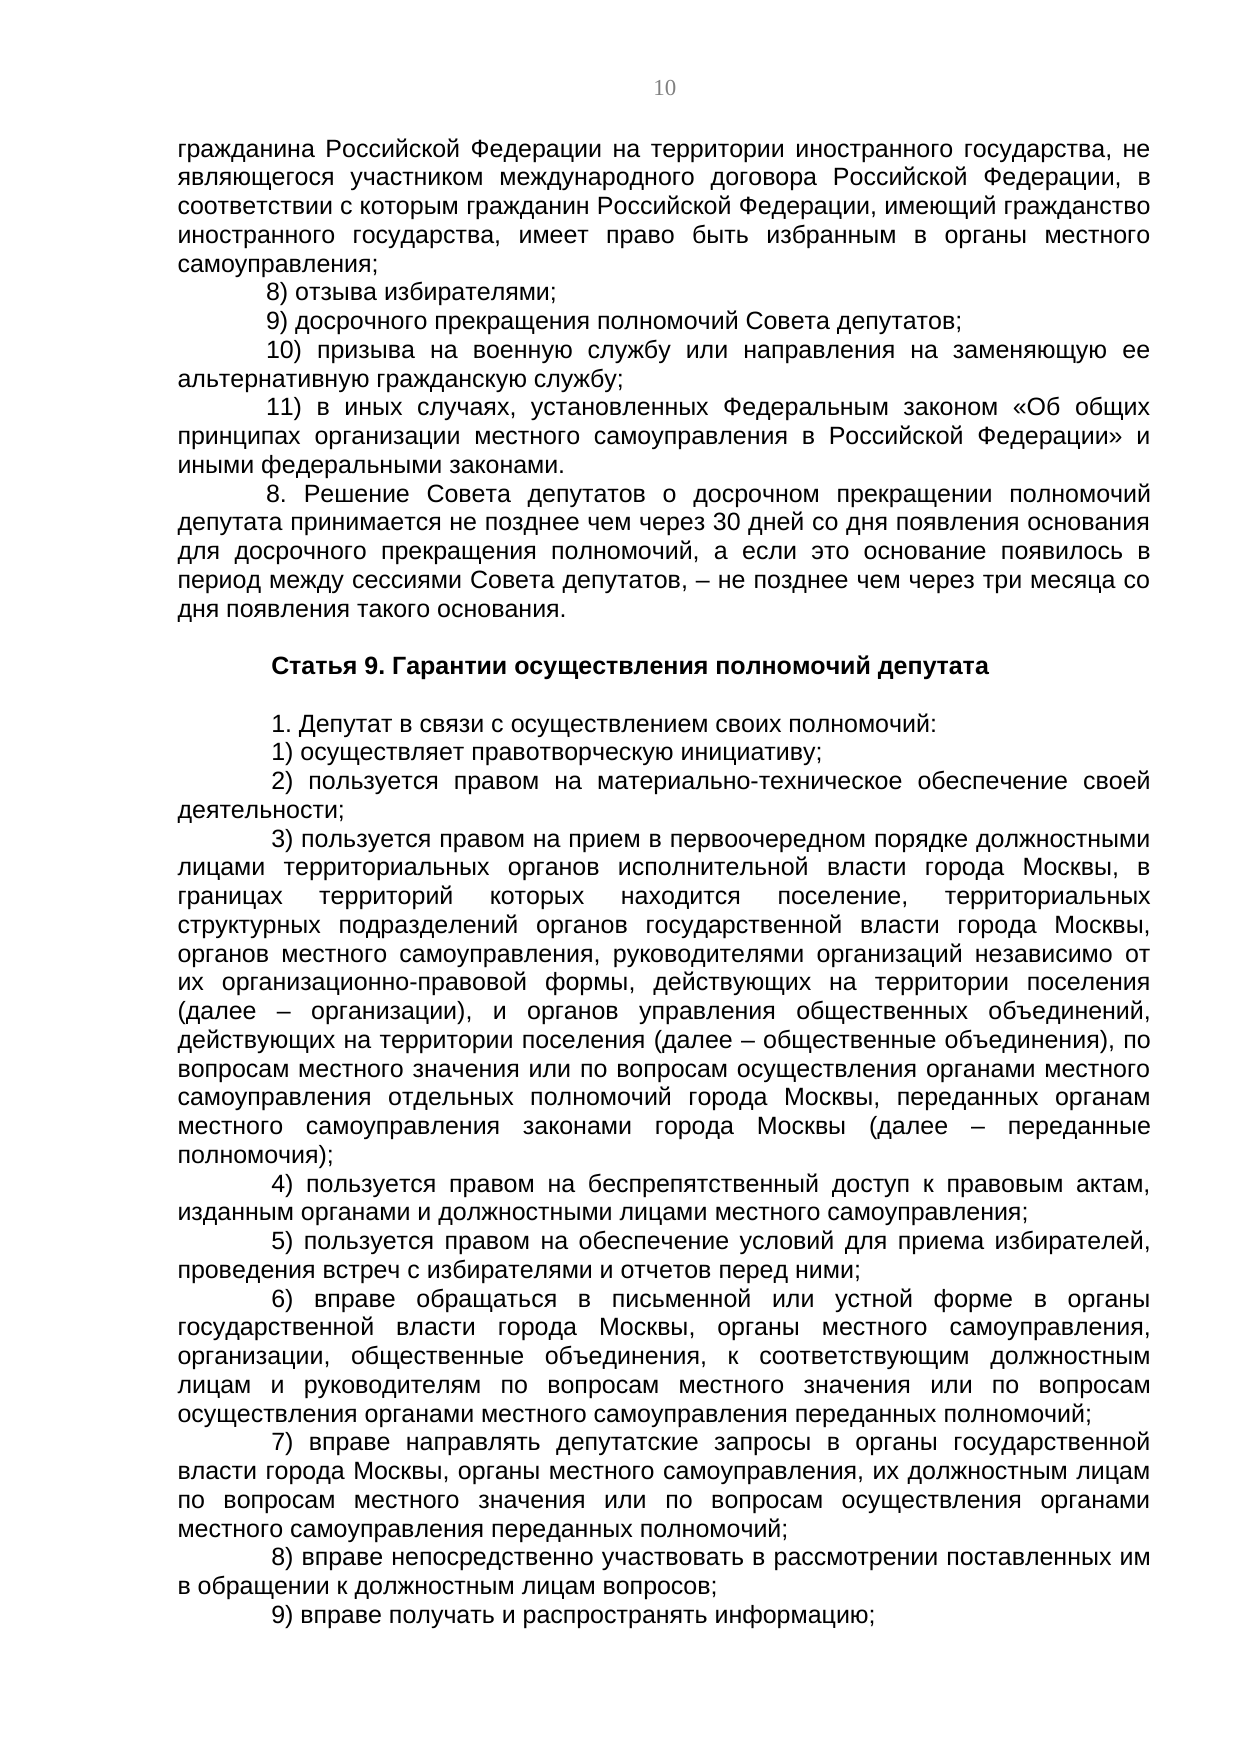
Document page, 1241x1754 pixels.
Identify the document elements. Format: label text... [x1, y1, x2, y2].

text 10) призыва на военную службу или направления на заменяющую ее альтернативную гражданскую службу; [177, 335, 1152, 392]
text 2) пользуется правом на материально-техническое обеспечение своей деятельности; [177, 766, 1152, 824]
text 1. Депутат в связи с осуществлением своих полномочий: [177, 709, 1152, 737]
text 5) пользуется правом на обеспечение условий для приема избирателей, проведения встреч с избирателями и отчетов перед ними; [177, 1226, 1152, 1284]
text 11) в иных случаях, установленных Федеральным законом «Об общих принципах организации местного самоуправления в Российской Федерации» и иными федеральными законами. [177, 392, 1152, 479]
text 8) вправе непосредственно участвовать в рассмотрении поставленных им в обращении к должностным лицам вопросов; [177, 1542, 1152, 1600]
text 9) вправе получать и распространять информацию; [177, 1600, 1152, 1629]
text 9) досрочного прекращения полномочий Совета депутатов; [177, 306, 1152, 335]
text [177, 134, 1152, 277]
text 8. Решение Совета депутатов о досрочном прекращении полномочий депутата принимается не позднее чем через 30 дней со дня появления основания для досрочного прекращения полномочий, а если это основание появилось в период между сессиями Совета депутатов, – не позднее чем через три месяца со дня появления такого основания. [177, 479, 1152, 622]
text 6) вправе обращаться в письменной или устной форме в органы государственной власти города Москвы, органы местного самоуправления, организации, общественные объединения, к соответствующим должностным лицам и руководителям по вопросам местного значения или по вопросам осуществления органами местного самоуправления переданных полномочий; [177, 1284, 1152, 1427]
text 4) пользуется правом на беспрепятственный доступ к правовым актам, изданным органами и должностными лицами местного самоуправления; [177, 1169, 1152, 1226]
text 7) вправе направлять депутатские запросы в органы государственной власти города Москвы, органы местного самоуправления, их должностным лицам по вопросам местного значения или по вопросам осуществления органами местного самоуправления переданных полномочий; [177, 1427, 1152, 1542]
subtitle Статья 9. Гарантии осуществления полномочий депутата [177, 651, 1152, 680]
text 3) пользуется правом на прием в первоочередном порядке должностными лицами территориальных органов исполнительной власти города Москвы, в границах территорий которых находится поселение, территориальных структурных подразделений органов государственной власти города Москвы, органов местного самоуправления, руководителями организаций независимо от их организационно-правовой формы, действующих на территории поселения (далее – организации), и органов управления общественных объединений, действующих на территории поселения (далее – общественные объединения), по вопросам местного значения или по вопросам осуществления органами местного самоуправления отдельных полномочий города Москвы, переданных органам местного самоуправления законами города Москвы (далее – переданные полномочия); [177, 824, 1152, 1169]
text 8) отзыва избирателями; [177, 277, 1152, 306]
text 1) осуществляет правотворческую инициативу; [177, 737, 1152, 766]
